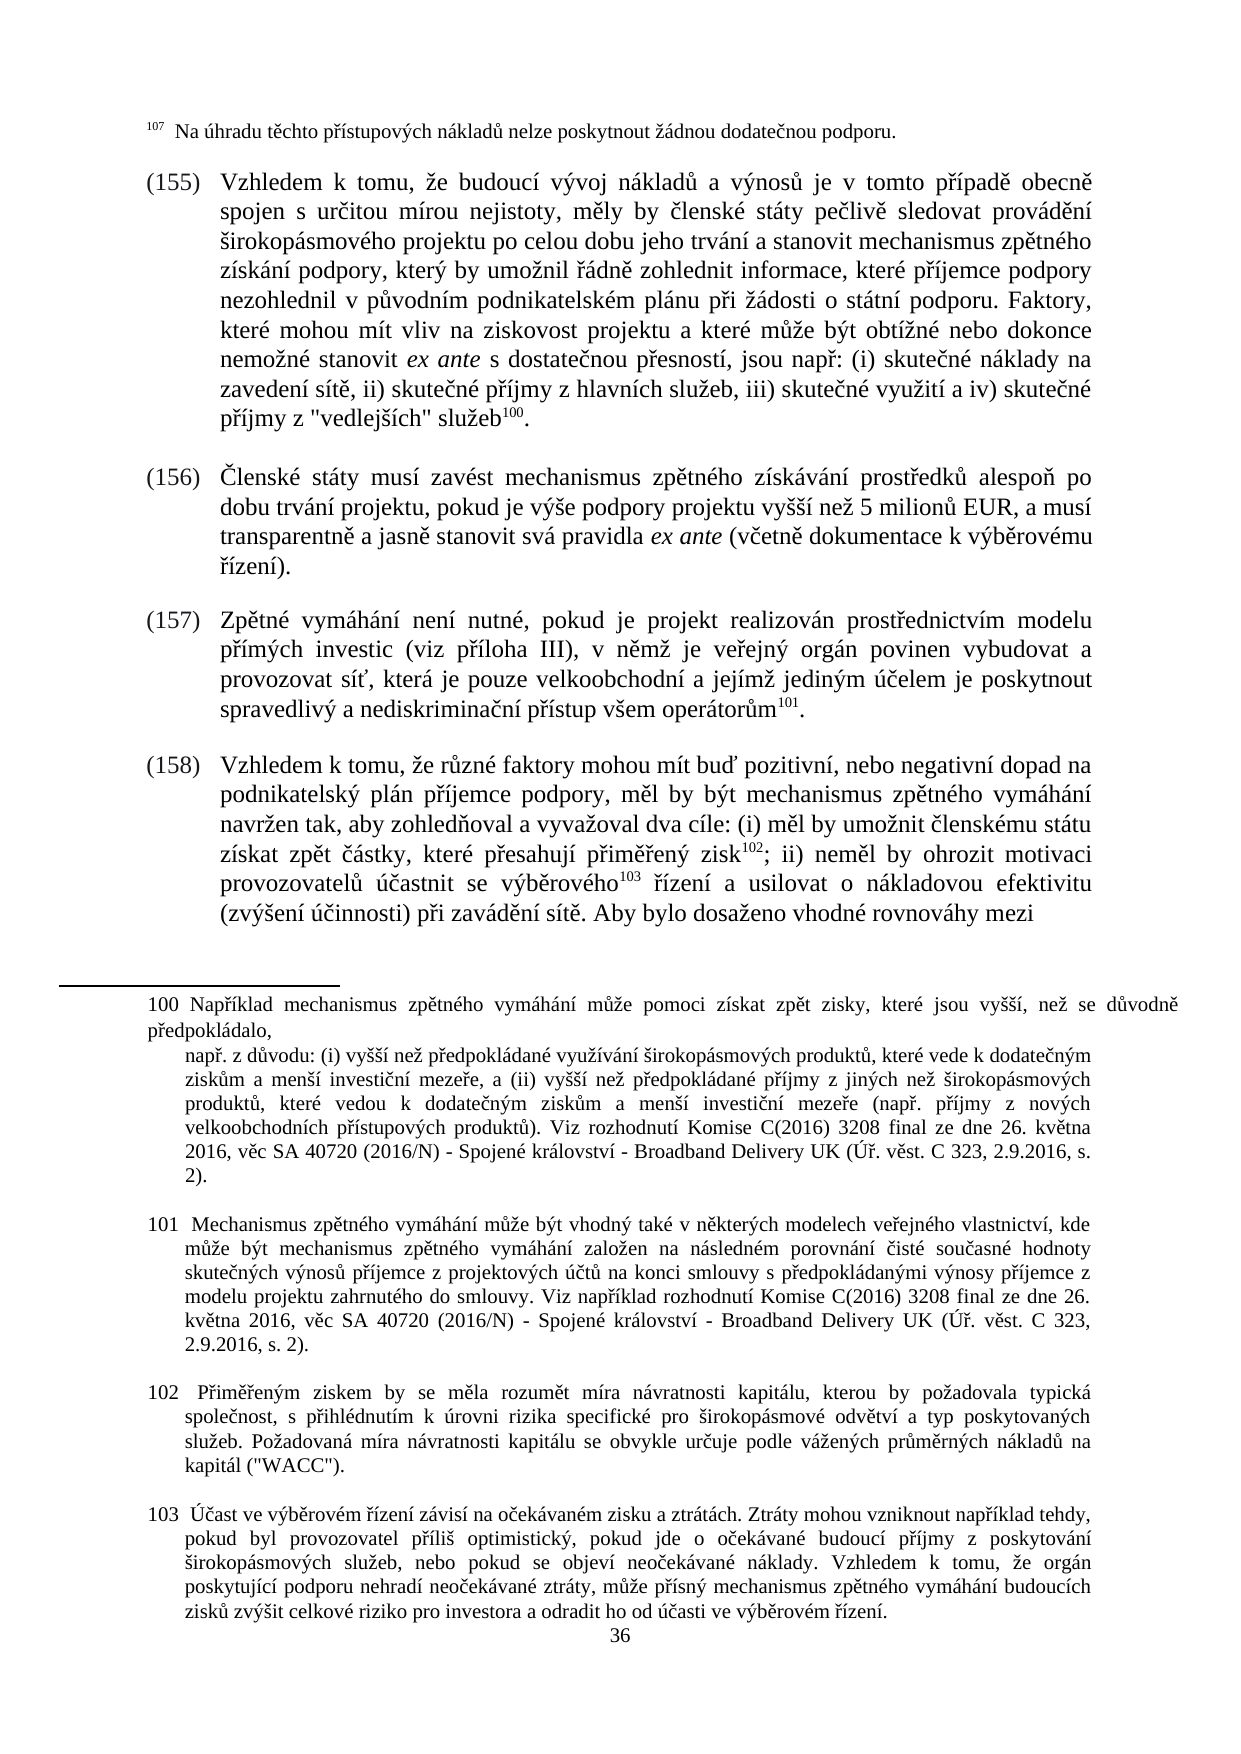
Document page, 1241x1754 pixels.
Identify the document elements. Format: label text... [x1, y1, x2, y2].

text 107 Na úhradu těchto přístupových nákladů nelze poskytnout žádnou dodatečnou podporu. [146, 119, 1093, 143]
list Vzhledem k tomu, že budoucí vývoj nákladů a výnosů je v tomto případě obecně spojen s určitou mírou nejistoty, měly by členské státy pečlivě sledovat provádění širokopásmového projektu po celou dobu jeho trvání a stanovit mechanismus zpětného získání podpory, který by umožnil řádně zohlednit informace, které příjemce podpory nezohlednil v původním podnikatelském plánu při žádosti o státní podporu. Faktory, které mohou mít vliv na ziskovost projektu a které může být obtížné nebo dokonce nemožné stanovit ex ante s dostatečnou přesností, jsou např: (i) skutečné náklady na zavedení sítě, ii) skutečné příjmy z hlavních služeb, iii) skutečné využití a iv) skutečné příjmy z "vedlejších" služeb. [146, 167, 1093, 432]
list Členské státy musí zavést mechanismus zpětného získávání prostředků alespoň po dobu trvání projektu, pokud je výše podpory projektu vyšší než 5 milionů EUR, a musí transparentně a jasně stanovit svá pravidla ex ante (včetně dokumentace k výběrovému řízení). [146, 462, 1093, 580]
list Vzhledem k tomu, že různé faktory mohou mít buď pozitivní, nebo negativní dopad na podnikatelský plán příjemce podpory, měl by být mechanismus zpětného vymáhání navržen tak, aby zohledňoval a vyvažoval dva cíle: (i) měl by umožnit členskému státu získat zpět částky, které přesahují přiměřený zisk; ii) neměl by ohrozit motivaci provozovatelů účastnit se výběrového řízení a usilovat o nákladovou efektivitu (zvýšení účinnosti) při zavádění sítě. Aby bylo dosaženo vhodné rovnováhy mezi [146, 750, 1093, 927]
list Zpětné vymáhání není nutné, pokud je projekt realizován prostřednictvím modelu přímých investic (viz příloha III), v němž je veřejný orgán povinen vybudovat a provozovat síť, která je pouze velkoobchodní a jejímž jediným účelem je poskytnout spravedlivý a nediskriminační přístup všem operátorům. [146, 605, 1093, 722]
